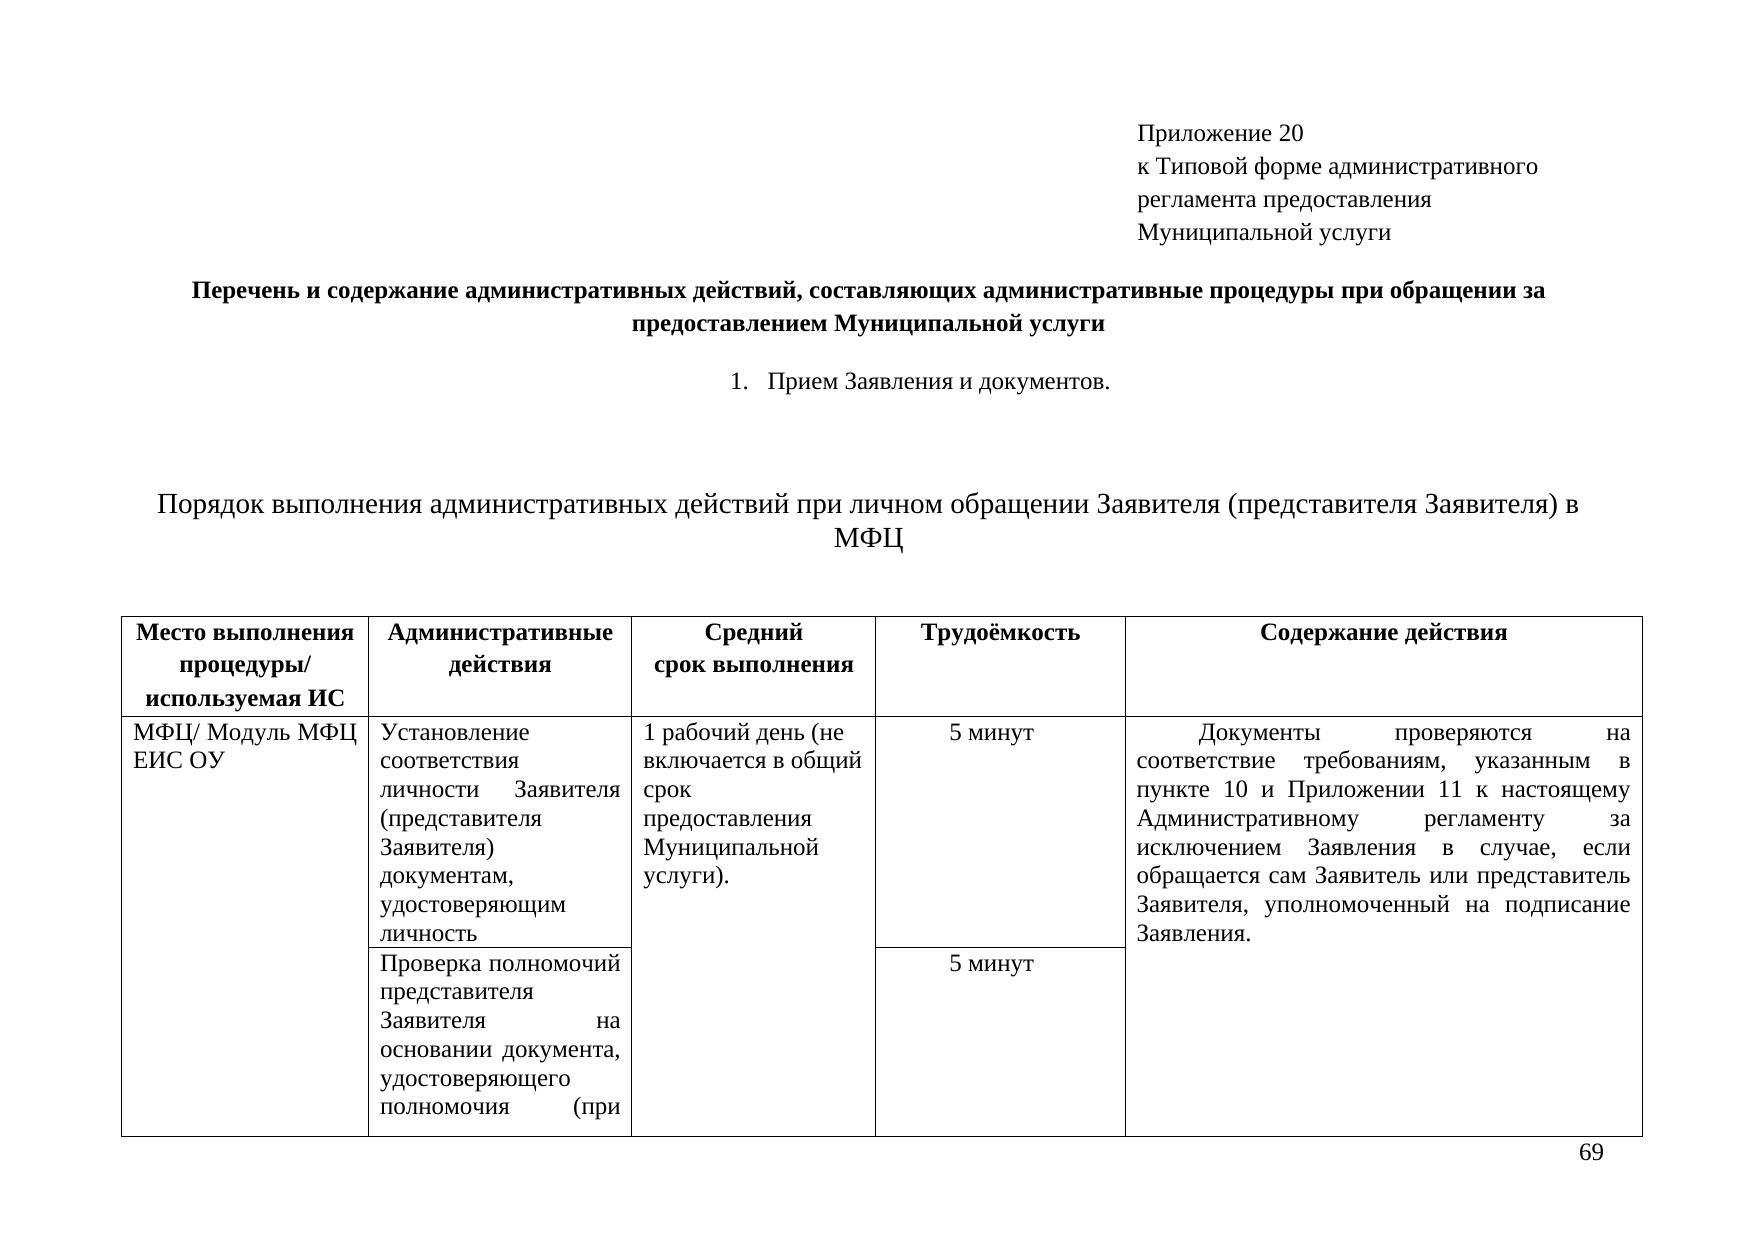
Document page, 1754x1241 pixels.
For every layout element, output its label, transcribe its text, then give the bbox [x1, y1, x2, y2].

table_cell Установление соответствия личности Заявителя (представителя Заявителя) документам, удостоверяющим личность [369, 717, 631, 947]
text Приложение 20 [1137, 118, 1604, 147]
table_header Содержание действия [1126, 617, 1642, 716]
table_header Средний срок выполнения [632, 617, 875, 716]
text к Типовой форме административного регламента предоставления Муниципальной услуги [1137, 151, 1604, 246]
table_header Административные действия [369, 617, 631, 716]
table_cell 5 минут [876, 948, 1125, 1136]
table_cell МФЦ/ Модуль МФЦ ЕИС ОУ [122, 717, 368, 1136]
table_cell Документы проверяются на соответствие требованиям, указанным в пункте 10 и Приложении 11 к настоящему Административному регламенту за исключением Заявления в случае, если обращается сам Заявитель или представитель Заявителя, уполномоченный на подписание Заявления. [1126, 717, 1642, 1136]
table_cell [369, 948, 631, 1136]
list Прием Заявления и документов. [236, 366, 1604, 395]
text Перечень и содержание административных действий, составляющих административные процедуры при обращении за предоставлением Муниципальной услуги [133, 275, 1604, 337]
table_cell 1 рабочий день (не включается в общий срок предоставления Муниципальной услуги). [632, 717, 875, 1136]
table_cell 5 минут [876, 717, 1125, 947]
table_header Место выполнения процедуры/ используемая ИС [122, 617, 368, 716]
text Порядок выполнения административных действий при личном обращении Заявителя (представителя Заявителя) в МФЦ [133, 487, 1604, 554]
table_header Трудоёмкость [876, 617, 1125, 716]
